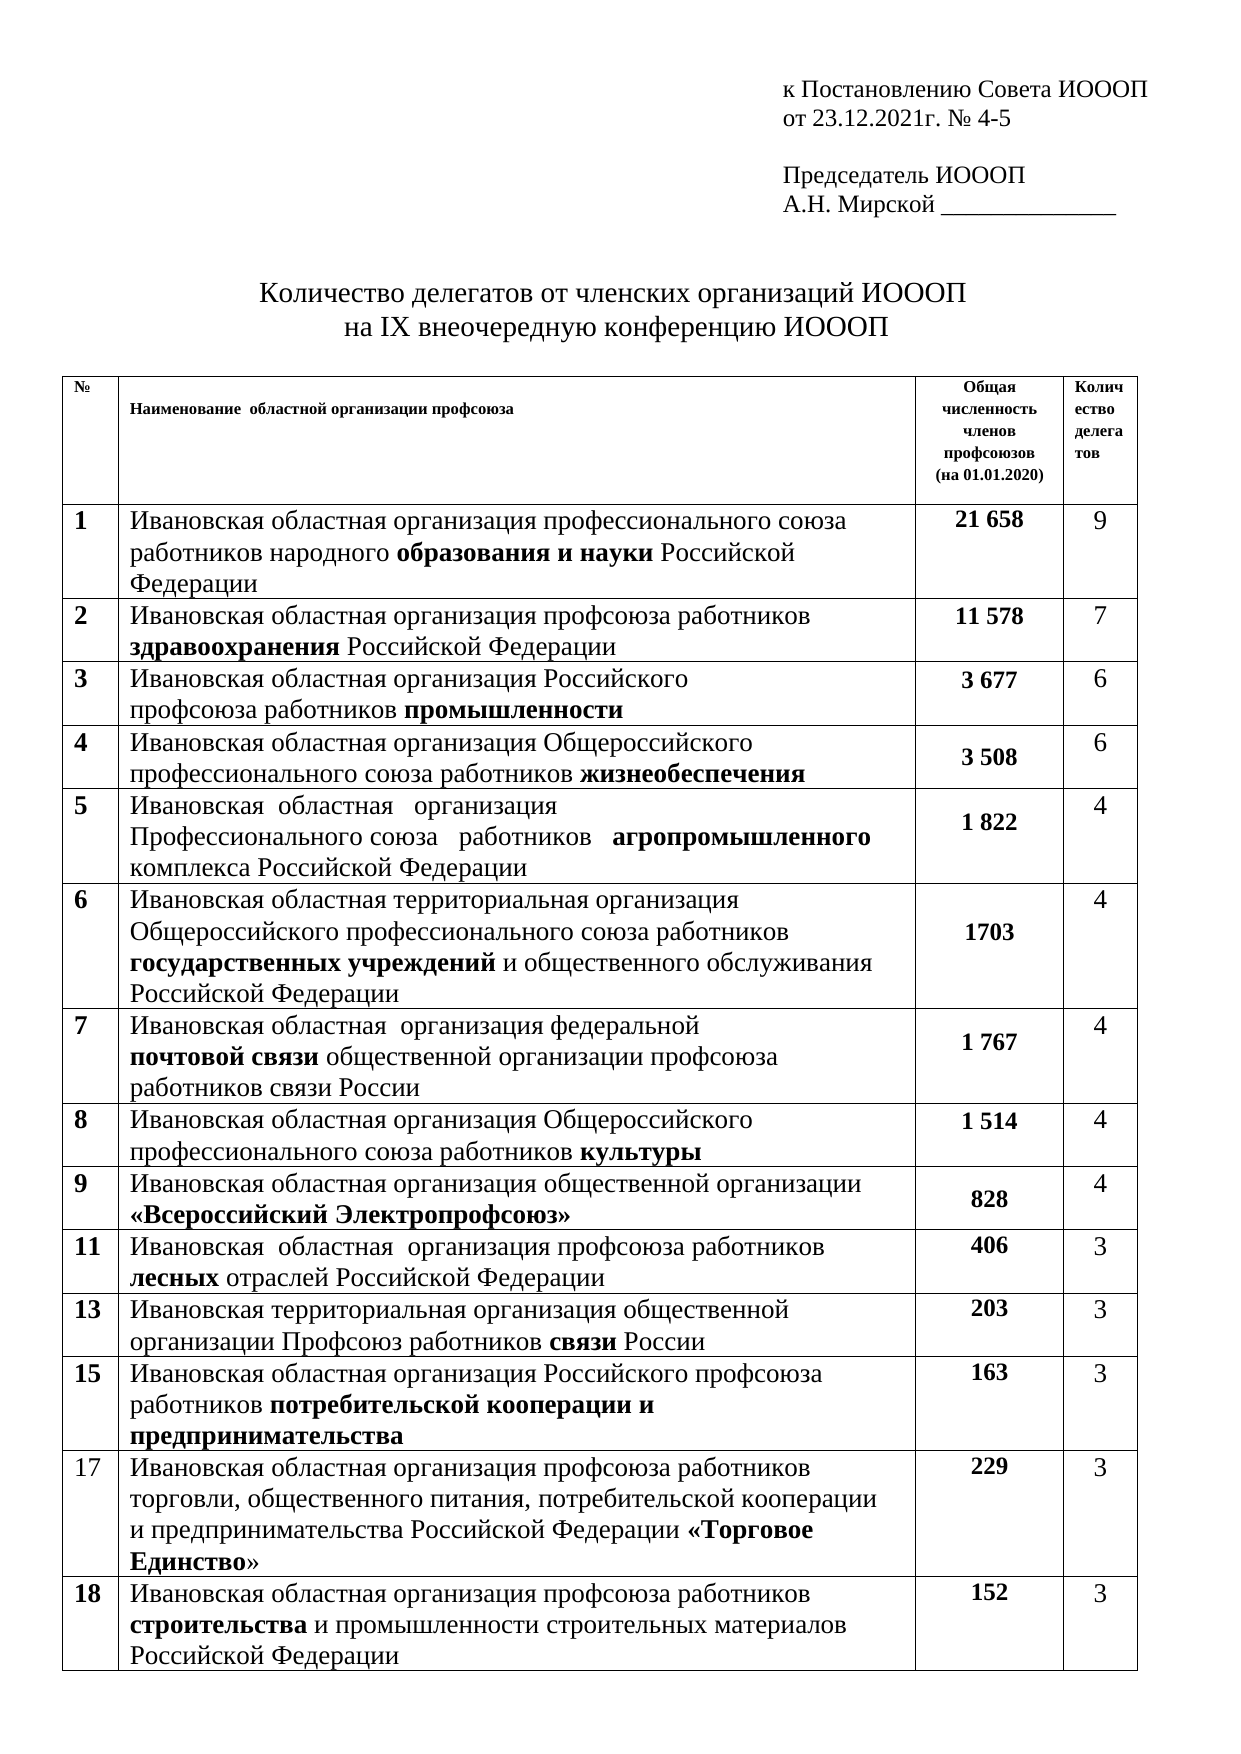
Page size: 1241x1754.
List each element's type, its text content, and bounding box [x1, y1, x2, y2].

table_cell 3 [1064, 1357, 1137, 1450]
table_cell 6 [63, 884, 118, 1008]
table_cell 4 [1064, 789, 1137, 882]
text Председатель ИОООП [783, 160, 1152, 189]
table_header Наименование областной организации профсоюза [119, 377, 915, 503]
table_cell 15 [63, 1357, 118, 1450]
table_cell 406 [916, 1230, 1063, 1292]
table_cell Ивановская областная организация профсоюза работников строительства и промышленности строительных материалов Российской Федерации [119, 1577, 915, 1670]
table_cell 7 [1064, 599, 1137, 661]
table_cell 152 [916, 1577, 1063, 1670]
table_cell Ивановская областная организация профсоюза работников здравоохранения Российской Федерации [119, 599, 915, 661]
table_cell Ивановская областная территориальная организация Общероссийского профессионального союза работников государственных учреждений и общественного обслуживания Российской Федерации [119, 884, 915, 1008]
table_cell Ивановская областная организация Профессионального союза работников агропромышленного комплекса Российской Федерации [119, 789, 915, 882]
table_header № [63, 377, 118, 503]
table_header Общая численность членов профсоюзов (на 01.01.2020) [916, 377, 1063, 503]
table_cell 18 [63, 1577, 118, 1670]
text Количество делегатов от членских организаций ИОООП [74, 275, 1152, 309]
text А.Н. Мирской ______________ [783, 189, 1152, 218]
table_cell 163 [916, 1357, 1063, 1450]
table_cell 4 [1064, 1167, 1137, 1229]
table_cell 4 [1064, 884, 1137, 1008]
table_cell 3 [63, 662, 118, 724]
table_cell Ивановская областная организация федеральной почтовой связи общественной организации профсоюза работников связи России [119, 1009, 915, 1102]
table_cell 4 [1064, 1104, 1137, 1166]
table_cell 1 767 [916, 1009, 1063, 1102]
text от 23.12.2021г. № 4-5 [783, 103, 1152, 131]
text на IX внеочередную конференцию ИОООП [74, 309, 1152, 342]
table_cell 1 822 [916, 789, 1063, 882]
table_cell 3 [1064, 1294, 1137, 1356]
table_cell Ивановская областная организация профессионального союза работников народного образования и науки Российской Федерации [119, 505, 915, 598]
table_cell Ивановская областная организация профсоюза работников лесных отраслей Российской Федерации [119, 1230, 915, 1292]
table_cell Ивановская областная организация Российского профсоюза работников потребительской кооперации и предпринимательства [119, 1357, 915, 1450]
table_cell 9 [1064, 505, 1137, 598]
table_cell 21 658 [916, 505, 1063, 598]
table_cell Ивановская областная организация профсоюза работников торговли, общественного питания, потребительской кооперации и предпринимательства Российской Федерации «Торговое Единство» [119, 1451, 915, 1576]
table_cell 3 [1064, 1451, 1137, 1576]
table_cell Ивановская областная организация Российского профсоюза работников промышленности [119, 662, 915, 724]
table_cell Ивановская областная организация Общероссийского профессионального союза работников жизнеобеспечения [119, 726, 915, 788]
table_cell 1 [63, 505, 118, 598]
table_cell 11 578 [916, 599, 1063, 661]
text к Постановлению Совета ИОООП [783, 74, 1152, 103]
table_cell 203 [916, 1294, 1063, 1356]
table_cell 4 [1064, 1009, 1137, 1102]
table_cell 828 [916, 1167, 1063, 1229]
table_cell 3 [1064, 1577, 1137, 1670]
table_cell 6 [1064, 726, 1137, 788]
table_cell 3 677 [916, 662, 1063, 724]
table_cell 2 [63, 599, 118, 661]
table_cell Ивановская областная организация Общероссийского профессионального союза работников культуры [119, 1104, 915, 1166]
table_cell 5 [63, 789, 118, 882]
table_cell 13 [63, 1294, 118, 1356]
table_cell 3 508 [916, 726, 1063, 788]
table_cell 1 514 [916, 1104, 1063, 1166]
table_cell Ивановская областная организация общественной организации «Всероссийский Электропрофсоюз» [119, 1167, 915, 1229]
table_cell 1703 [916, 884, 1063, 1008]
table_cell 7 [63, 1009, 118, 1102]
table_cell Ивановская территориальная организация общественной организации Профсоюз работников связи России [119, 1294, 915, 1356]
table_cell 4 [63, 726, 118, 788]
table_cell 229 [916, 1451, 1063, 1576]
table_cell 17 [63, 1451, 118, 1576]
table_cell 9 [63, 1167, 118, 1229]
table_cell 6 [1064, 662, 1137, 724]
table_cell 3 [1064, 1230, 1137, 1292]
table_cell 8 [63, 1104, 118, 1166]
table_cell 11 [63, 1230, 118, 1292]
table_header Количество делегатов [1064, 377, 1137, 503]
